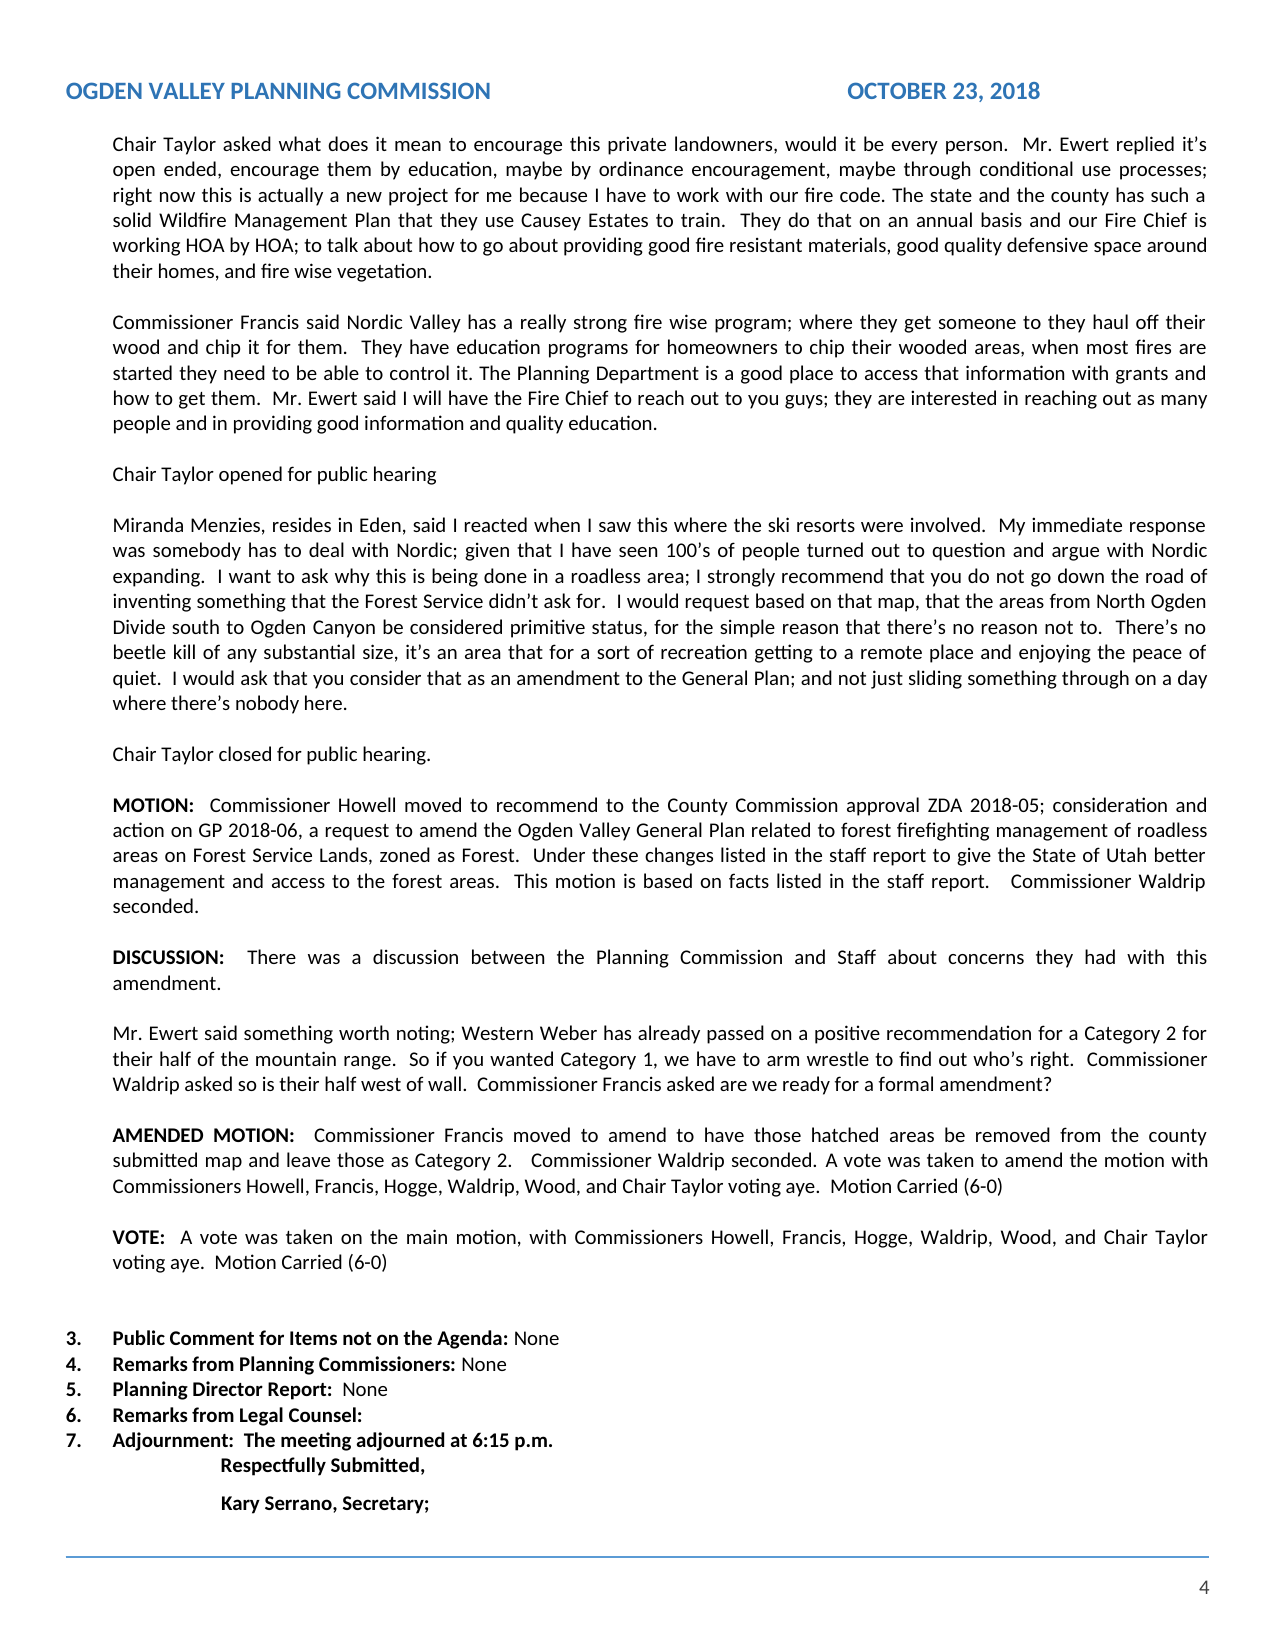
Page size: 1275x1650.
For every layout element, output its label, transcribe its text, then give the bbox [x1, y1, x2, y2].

text 5. Planning Director Report: None [66, 1376, 1209, 1402]
text Mr. Ewert said something worth noting; Western Weber has already passed on a positive recommendation for a Category 2 for their half of the mountain range. So if you wanted Category 1, we have to arm wrestle to find out who’s right. Commissioner Waldrip asked so is their half west of wall. Commissioner Francis asked are we ready for a formal amendment? [112, 1021, 1209, 1097]
text 6. Remarks from Legal Counsel: [66, 1402, 1209, 1427]
text Chair Taylor opened for public hearing [66, 461, 1209, 487]
text 3. Public Comment for Items not on the Agenda: None [66, 1326, 1209, 1351]
text VOTE: A vote was taken on the main motion, with Commissioners Howell, Francis, Hogge, Waldrip, Wood, and Chair Taylor voting aye. Motion Carried (6-0) [66, 1224, 1209, 1275]
text MOTION: Commissioner Howell moved to recommend to the County Commission approval ZDA 2018-05; consideration and action on GP 2018-06, a request to amend the Ogden Valley General Plan related to forest firefighting management of roadless areas on Forest Service Lands, zoned as Forest. Under these changes listed in the staff report to give the State of Utah better management and access to the forest areas. This motion is based on facts listed in the staff report. Commissioner Waldrip seconded. [66, 792, 1209, 919]
text AMENDED MOTION: Commissioner Francis moved to amend to have those hatched areas be removed from the county submitted map and leave those as Category 2. Commissioner Waldrip seconded. A vote was taken to amend the motion with Commissioners Howell, Francis, Hogge, Waldrip, Wood, and Chair Taylor voting aye. Motion Carried (6-0) [112, 1122, 1209, 1198]
text Miranda Menzies, resides in Eden, said I reacted when I saw this where the ski resorts were involved. My immediate response was somebody has to deal with Nordic; given that I have seen 100’s of people turned out to question and argue with Nordic expanding. I want to ask why this is being done in a roadless area; I strongly recommend that you do not go down the road of inventing something that the Forest Service didn’t ask for. I would request based on that map, that the areas from North Ogden Divide south to Ogden Canyon be considered primitive status, for the simple reason that there’s no reason not to. There’s no beetle kill of any substantial size, it’s an area that for a sort of recreation getting to a remote place and enjoying the peace of quiet. I would ask that you consider that as an amendment to the General Plan; and not just sliding something through on a day where there’s nobody here. [112, 512, 1209, 716]
text Commissioner Francis said Nordic Valley has a really strong fire wise program; where they get someone to they haul off their wood and chip it for them. They have education programs for homeowners to chip their wooded areas, when most fires are started they need to be able to control it. The Planning Department is a good place to access that information with grants and how to get them. Mr. Ewert said I will have the Fire Chief to reach out to you guys; they are interested in reaching out as many people and in providing good information and quality education. [66, 309, 1209, 436]
text 7. Adjournment: The meeting adjourned at 6:15 p.m. Respectfully Submitted, [66, 1427, 1209, 1478]
text DISCUSSION: There was a discussion between the Planning Commission and Staff about concerns they had with this amendment. [112, 944, 1209, 995]
text Chair Taylor asked what does it mean to encourage this private landowners, would it be every person. Mr. Ewert replied it’s open ended, encourage them by education, maybe by ordinance encouragement, maybe through conditional use processes; right now this is actually a new project for me because I have to work with our fire code. The state and the county has such a solid Wildfire Management Plan that they use Causey Estates to train. They do that on an annual basis and our Fire Chief is working HOA by HOA; to talk about how to go about providing good fire resistant materials, good quality defensive space around their homes, and fire wise vegetation. [66, 131, 1209, 283]
text Chair Taylor closed for public hearing. [66, 741, 1209, 766]
text Kary Serrano, Secretary; [66, 1491, 1209, 1516]
text 4. Remarks from Planning Commissioners: None [66, 1351, 1209, 1376]
